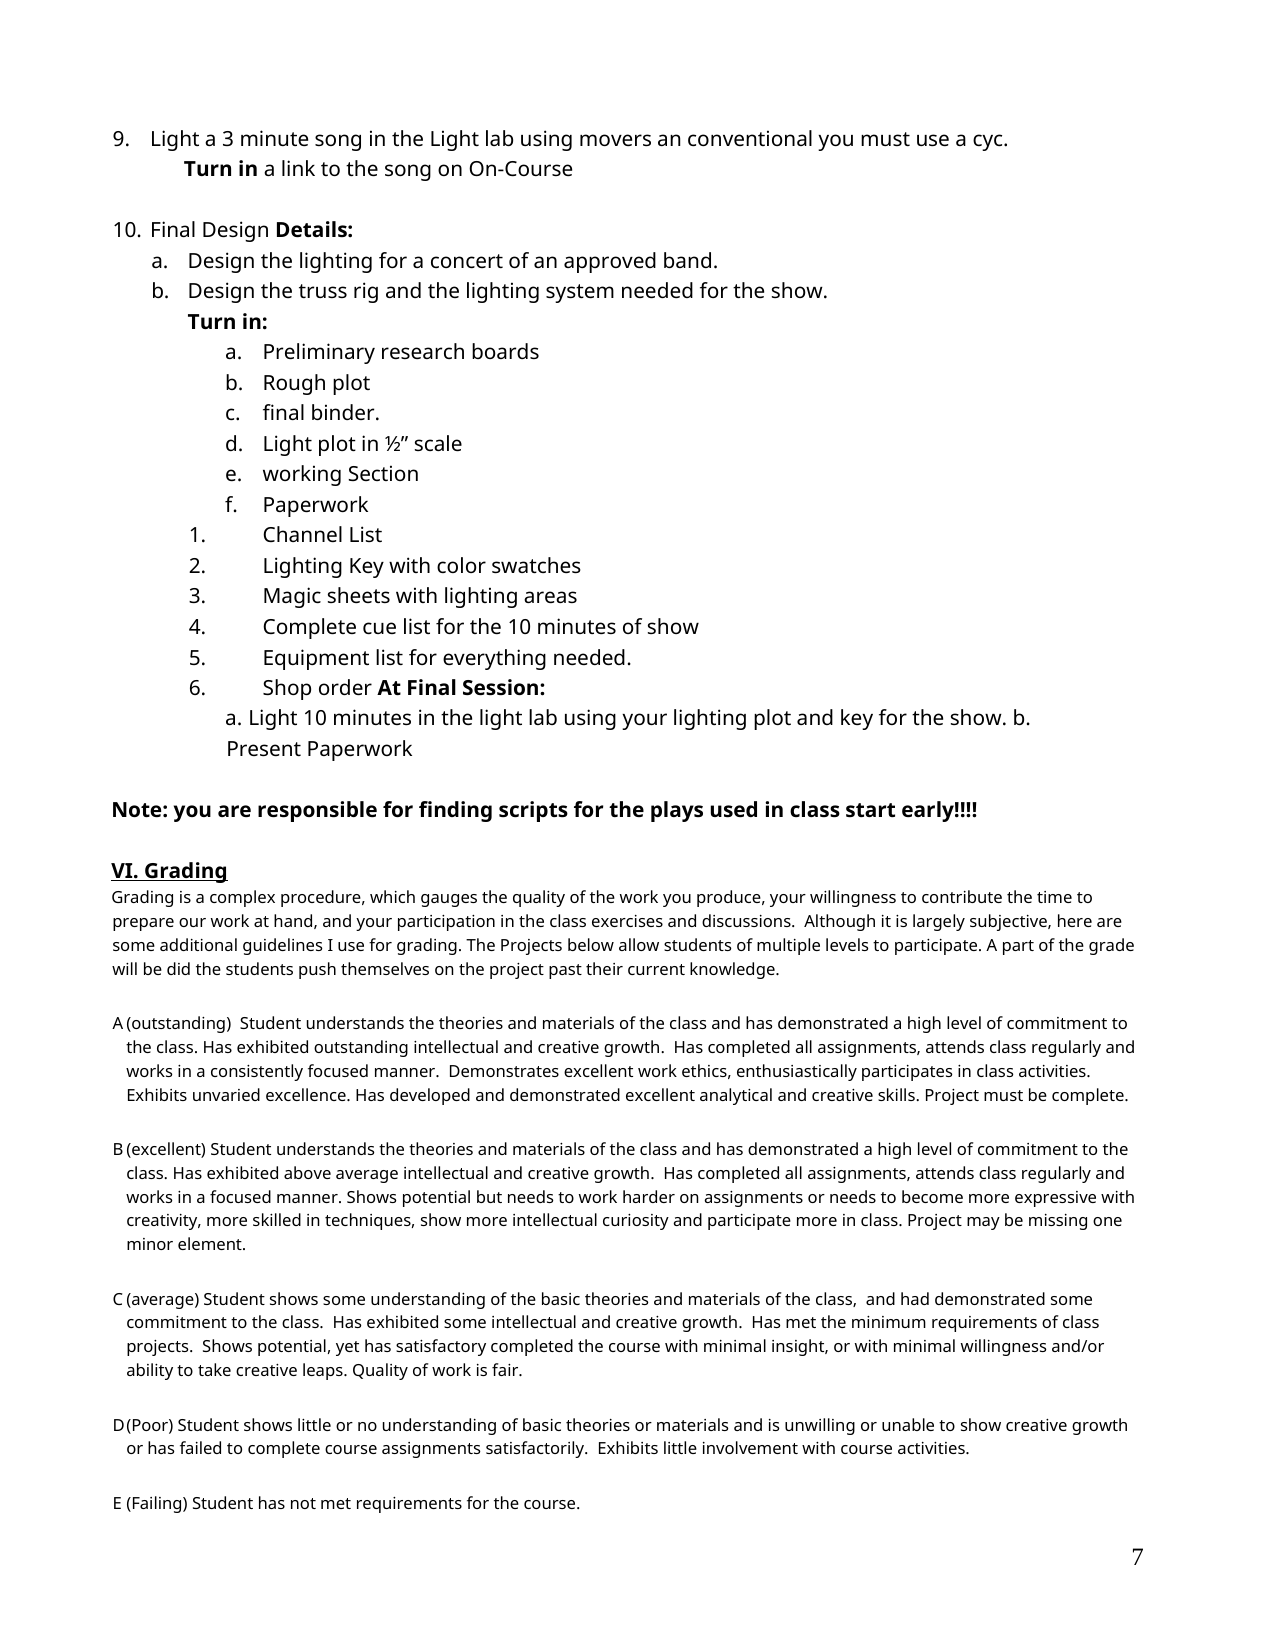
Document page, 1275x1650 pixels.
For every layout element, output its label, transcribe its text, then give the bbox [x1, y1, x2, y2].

list (Poor) Student shows little or no understanding of basic theories or materials and is unwilling or unable to show creative growth or has failed to complete course assignments satisfactorily. Exhibits little involvement with course activities. [112, 1413, 1150, 1459]
list Paperwork [225, 490, 1150, 518]
list working Section [225, 459, 1150, 488]
subtitle VI. Grading [111, 856, 1150, 884]
list Complete cue list for the 10 minutes of show [113, 612, 1150, 641]
text Turn in: [187, 307, 1150, 336]
list Equipment list for everything needed. [113, 643, 1150, 671]
list Light a 3 minute song in the Light lab using movers an conventional you must use a cyc. [112, 124, 1150, 152]
list Design the truss rig and the lighting system needed for the show. [113, 277, 1150, 305]
text Grading is a complex procedure, which gauges the quality of the work you produce, your willingness to contribute the time to prepare our work at hand, and your participation in the class exercises and discussions. Although it is largely subjective, here are some additional guidelines I use for grading. The Projects below allow students of multiple levels to participate. A part of the grade will be did the students push themselves on the project past their current knowledge. [111, 886, 1150, 980]
text a. Light 10 minutes in the light lab using your lighting plot and key for the show. b. Present Paperwork [225, 703, 1049, 762]
list Rough plot [225, 368, 1150, 396]
list Channel List [113, 521, 1150, 549]
list (outstanding) Student understands the theories and materials of the class and has demonstrated a high level of commitment to the class. Has exhibited outstanding intellectual and creative growth. Has completed all assignments, attends class regularly and works in a consistently focused manner. Demonstrates excellent work ethics, enthusiastically participates in class activities. Exhibits unvaried excellence. Has developed and demonstrated excellent analytical and creative skills. Project must be complete. [112, 1012, 1150, 1106]
list (excellent) Student understands the theories and materials of the class and has demonstrated a high level of commitment to the class. Has exhibited above average intellectual and creative growth. Has completed all assignments, attends class regularly and works in a focused manner. Shows potential but needs to work harder on assignments or needs to become more expressive with creativity, more skilled in techniques, show more intellectual curiosity and participate more in class. Project may be missing one minor element. [112, 1138, 1150, 1255]
text Note: you are responsible for finding scripts for the plays used in class start early!!!! [111, 795, 1150, 823]
list Lighting Key with color swatches [113, 551, 1150, 579]
list Shop order At Final Session: [113, 673, 1150, 702]
list (Failing) Student has not met requirements for the course. [112, 1491, 1150, 1514]
list Magic sheets with lighting areas [113, 582, 1150, 610]
list Final Design Details: [112, 216, 1150, 244]
list (average) Student shows some understanding of the basic theories and materials of the class, and had demonstrated some commitment to the class. Has exhibited some intellectual and creative growth. Has met the minimum requirements of class projects. Shows potential, yet has satisfactory completed the course with minimal insight, or with minimal willingness and/or ability to take creative leaps. Quality of work is fair. [112, 1287, 1150, 1381]
text Turn in a link to the song on On-Course [112, 154, 1150, 183]
list final binder. [225, 398, 1150, 427]
list Light plot in ½” scale [225, 429, 1150, 457]
list Design the lighting for a concert of an approved band. [113, 246, 1150, 274]
list Preliminary research boards [225, 337, 1150, 366]
